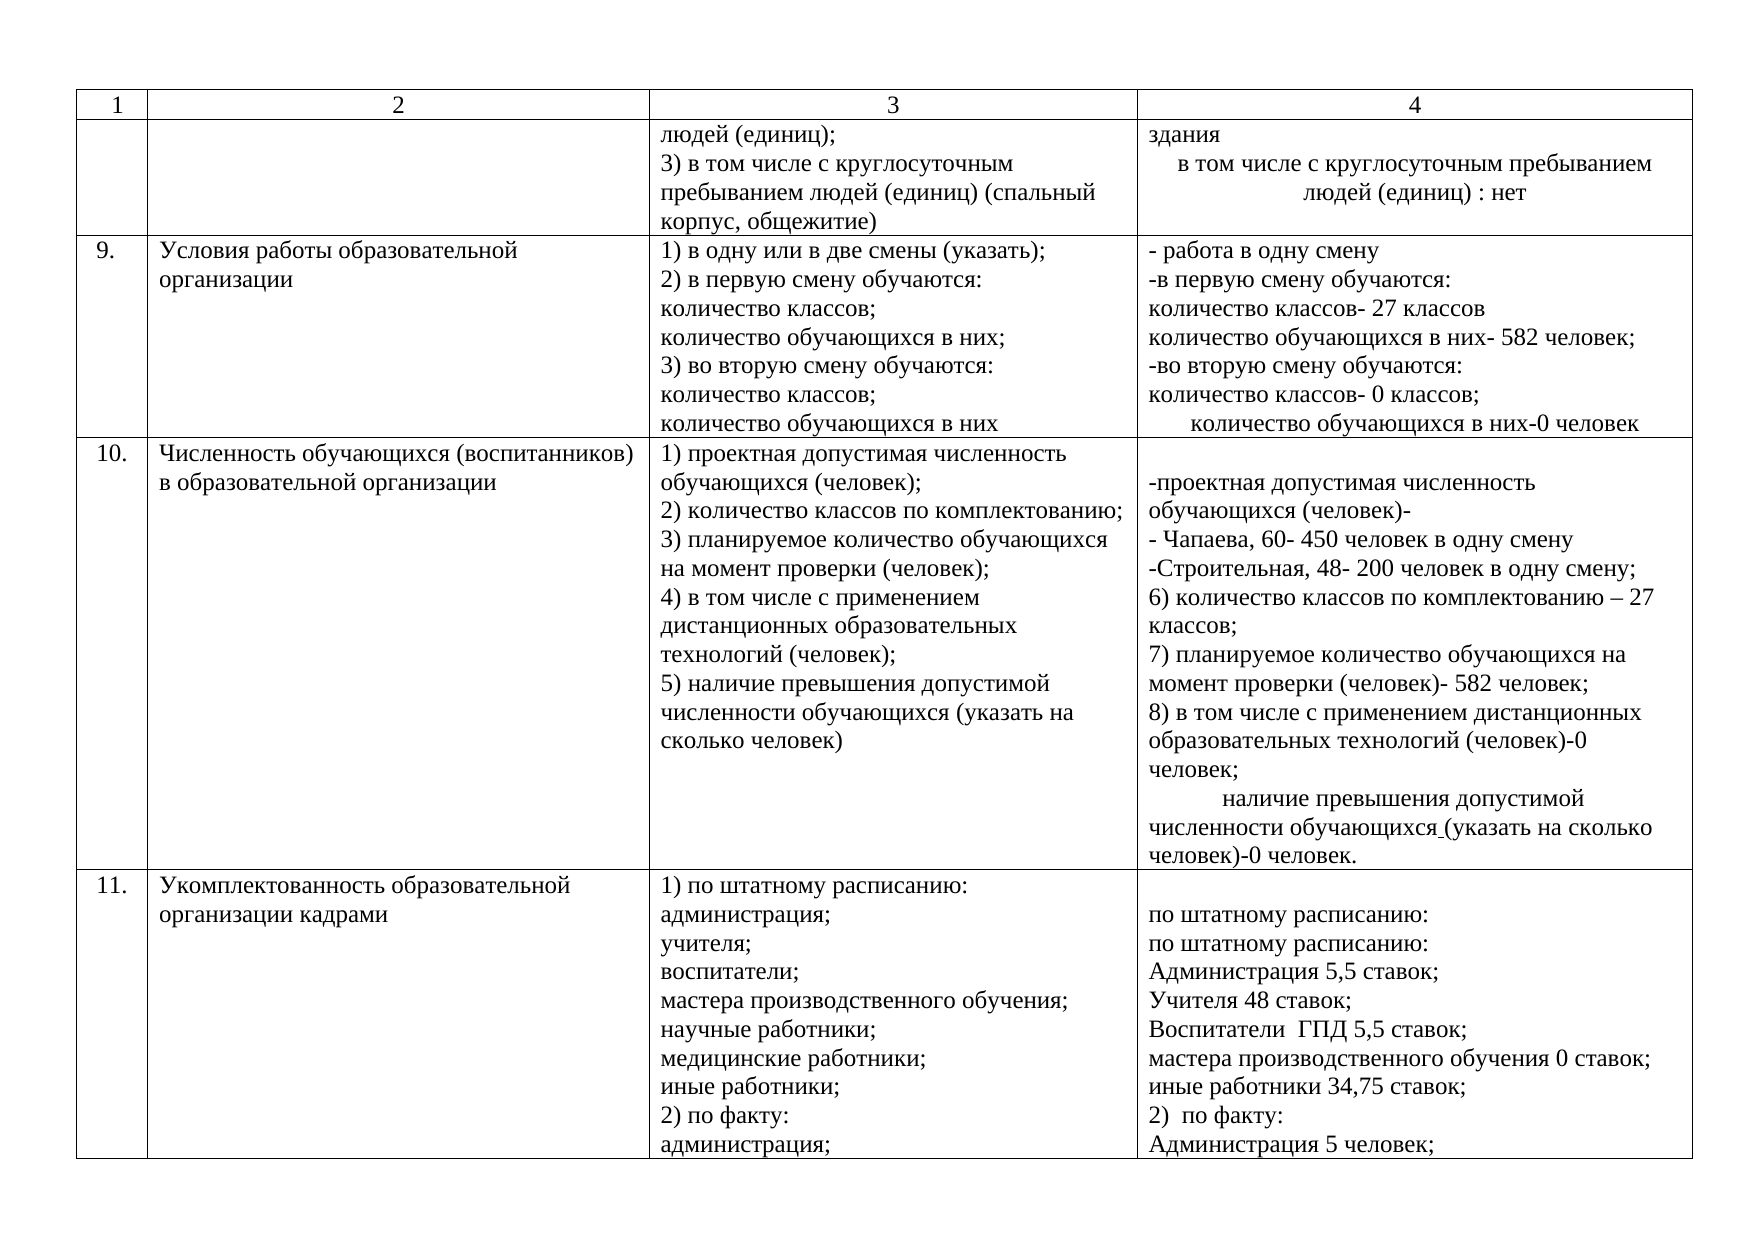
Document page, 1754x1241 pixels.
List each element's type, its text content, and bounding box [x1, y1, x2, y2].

table_cell Условия работы образовательной организации [148, 236, 649, 437]
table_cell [1138, 870, 1692, 1158]
table_header 3 [650, 90, 1137, 118]
table_header 1 [77, 90, 147, 118]
table_cell [77, 870, 147, 1158]
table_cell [650, 120, 1137, 234]
table_cell в одну или в две смены (указать); в первую смену обучаются: количество классов; количество обучающихся в них; во вторую смену обучаются: количество классов; количество обучающихся в них [650, 236, 1137, 437]
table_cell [148, 870, 649, 1158]
table_cell -проектная допустимая численность обучающихся (человек)- - Чапаева, 60- 450 человек в одну смену -Строительная, 48- 200 человек в одну смену; количество классов по комплектованию – 27 классов; планируемое количество обучающихся на момент проверки (человек)- 582 человек; в том числе с применением дистанционных образовательных технологий (человек)-0 человек; наличие превышения допустимой численности обучающихся (указать на сколько человек)-0 человек. [1138, 438, 1692, 869]
table_cell Численность обучающихся (воспитанников) в образовательной организации [148, 438, 649, 869]
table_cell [1138, 120, 1692, 234]
table_cell [77, 438, 147, 869]
table_header 4 [1138, 90, 1692, 118]
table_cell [148, 120, 649, 234]
table_cell проектная допустимая численность обучающихся (человек); количество классов по комплектованию; планируемое количество обучающихся на момент проверки (человек); в том числе с применением дистанционных образовательных технологий (человек); наличие превышения допустимой численности обучающихся (указать на сколько человек) [650, 438, 1137, 869]
table_header 2 [148, 90, 649, 118]
table_cell [77, 120, 147, 234]
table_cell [650, 870, 1137, 1158]
table_cell - работа в одну смену -в первую смену обучаются: количество классов- 27 классов количество обучающихся в них- 582 человек; -во вторую смену обучаются: количество классов- 0 классов; количество обучающихся в них-0 человек [1138, 236, 1692, 437]
table_cell [77, 236, 147, 437]
